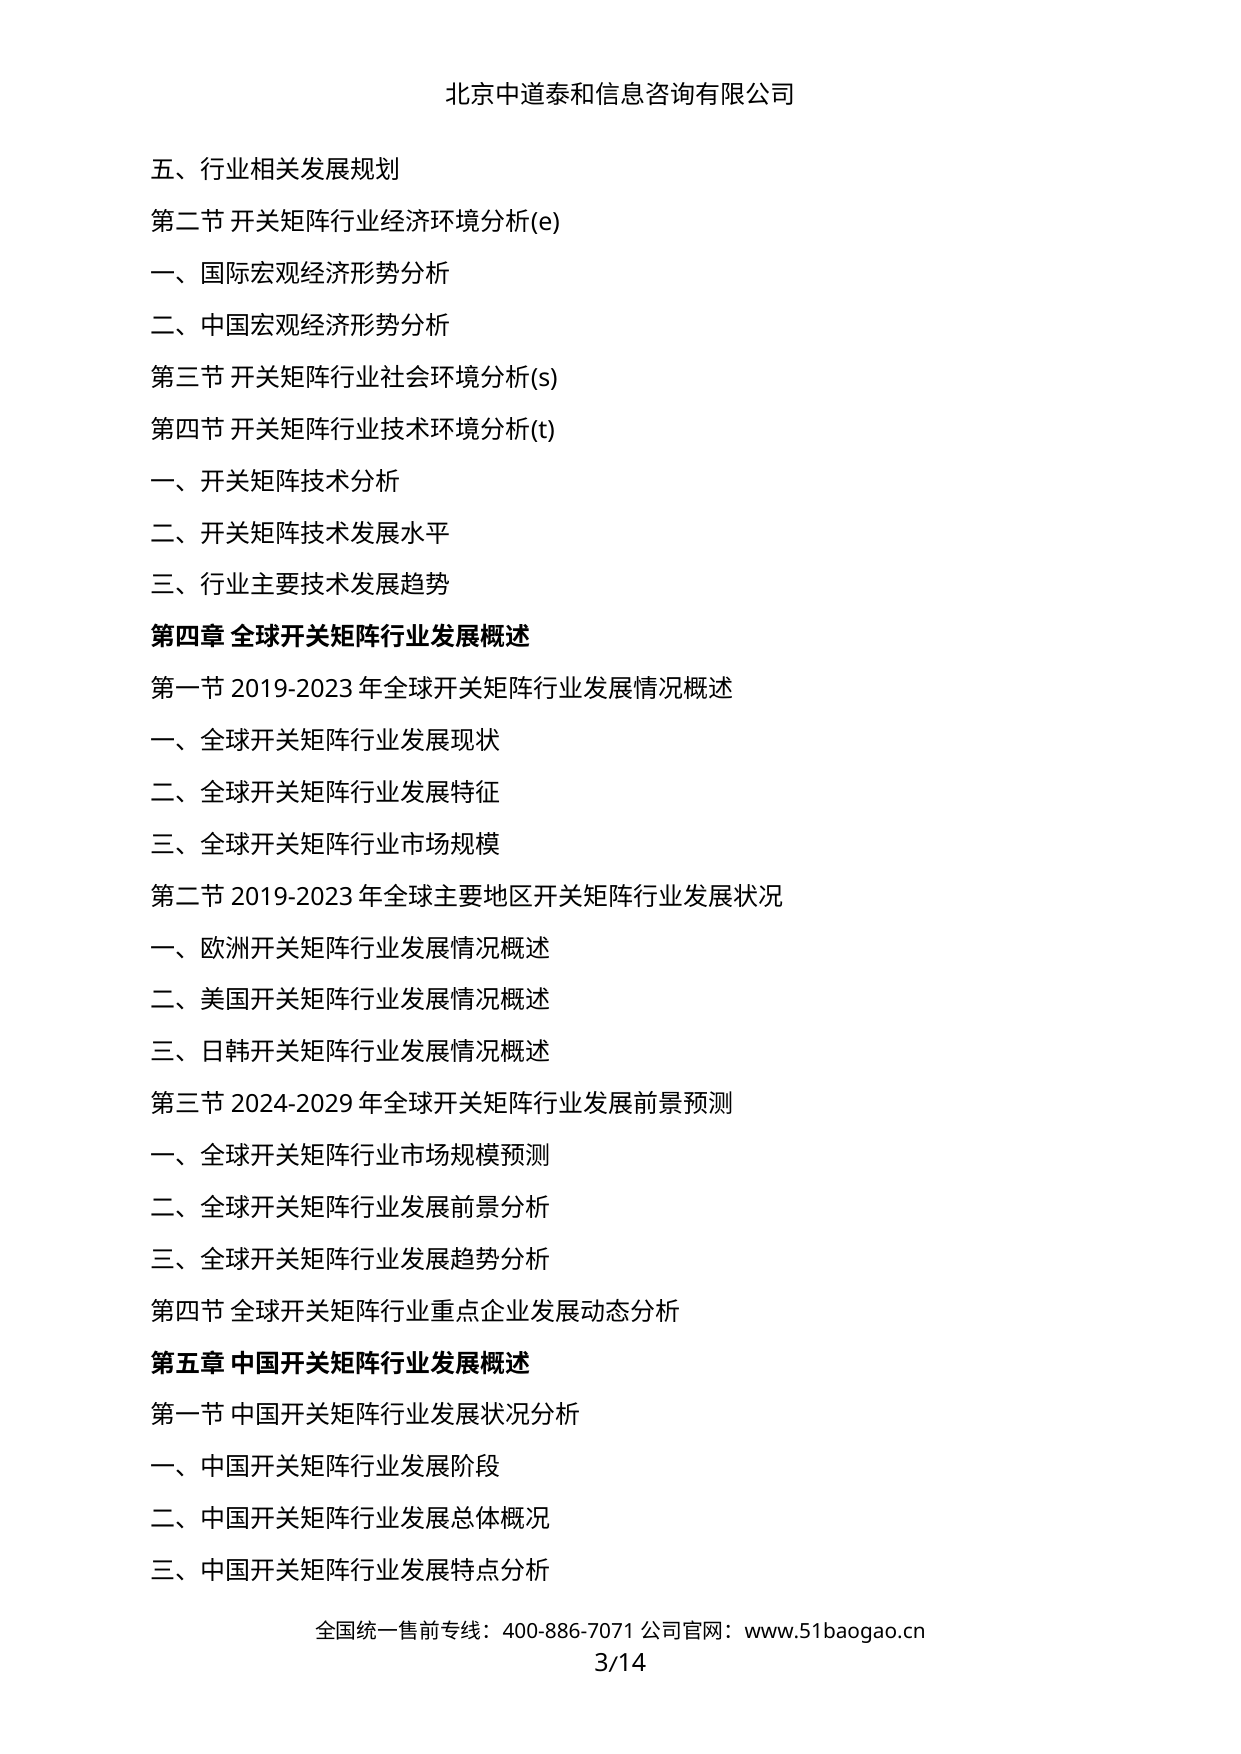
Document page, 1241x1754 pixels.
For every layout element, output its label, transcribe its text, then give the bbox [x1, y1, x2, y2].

text 一、开关矩阵技术分析 [150, 461, 1090, 497]
text 第一节 中国开关矩阵行业发展状况分析 [150, 1395, 1090, 1431]
text 第三节 开关矩阵行业社会环境分析(s) [150, 357, 1090, 394]
text 三、全球开关矩阵行业市场规模 [150, 824, 1090, 861]
text 一、国际宏观经济形势分析 [150, 254, 1090, 290]
text 第二节 开关矩阵行业经济环境分析(e) [150, 202, 1090, 238]
text 一、中国开关矩阵行业发展阶段 [150, 1447, 1090, 1483]
text 五、行业相关发展规划 [150, 150, 1090, 186]
text 二、全球开关矩阵行业发展特征 [150, 772, 1090, 809]
text 第三节 2024-2029年全球开关矩阵行业发展前景预测 [150, 1084, 1090, 1120]
text 三、全球开关矩阵行业发展趋势分析 [150, 1239, 1090, 1276]
text 二、全球开关矩阵行业发展前景分析 [150, 1187, 1090, 1224]
text 二、中国宏观经济形势分析 [150, 306, 1090, 342]
text 一、全球开关矩阵行业市场规模预测 [150, 1136, 1090, 1172]
text 一、全球开关矩阵行业发展现状 [150, 721, 1090, 757]
text 第二节 2019-2023年全球主要地区开关矩阵行业发展状况 [150, 876, 1090, 912]
text 一、欧洲开关矩阵行业发展情况概述 [150, 928, 1090, 964]
text 二、中国开关矩阵行业发展总体概况 [150, 1499, 1090, 1535]
text 第五章 中国开关矩阵行业发展概述 [150, 1343, 1090, 1379]
text 第四节 开关矩阵行业技术环境分析(t) [150, 409, 1090, 446]
text 三、中国开关矩阵行业发展特点分析 [150, 1551, 1090, 1587]
text 第四章 全球开关矩阵行业发展概述 [150, 617, 1090, 653]
text 二、开关矩阵技术发展水平 [150, 513, 1090, 549]
text 第四节 全球开关矩阵行业重点企业发展动态分析 [150, 1291, 1090, 1327]
text 三、日韩开关矩阵行业发展情况概述 [150, 1032, 1090, 1068]
text 第一节 2019-2023年全球开关矩阵行业发展情况概述 [150, 669, 1090, 705]
text 三、行业主要技术发展趋势 [150, 565, 1090, 601]
text 二、美国开关矩阵行业发展情况概述 [150, 980, 1090, 1016]
